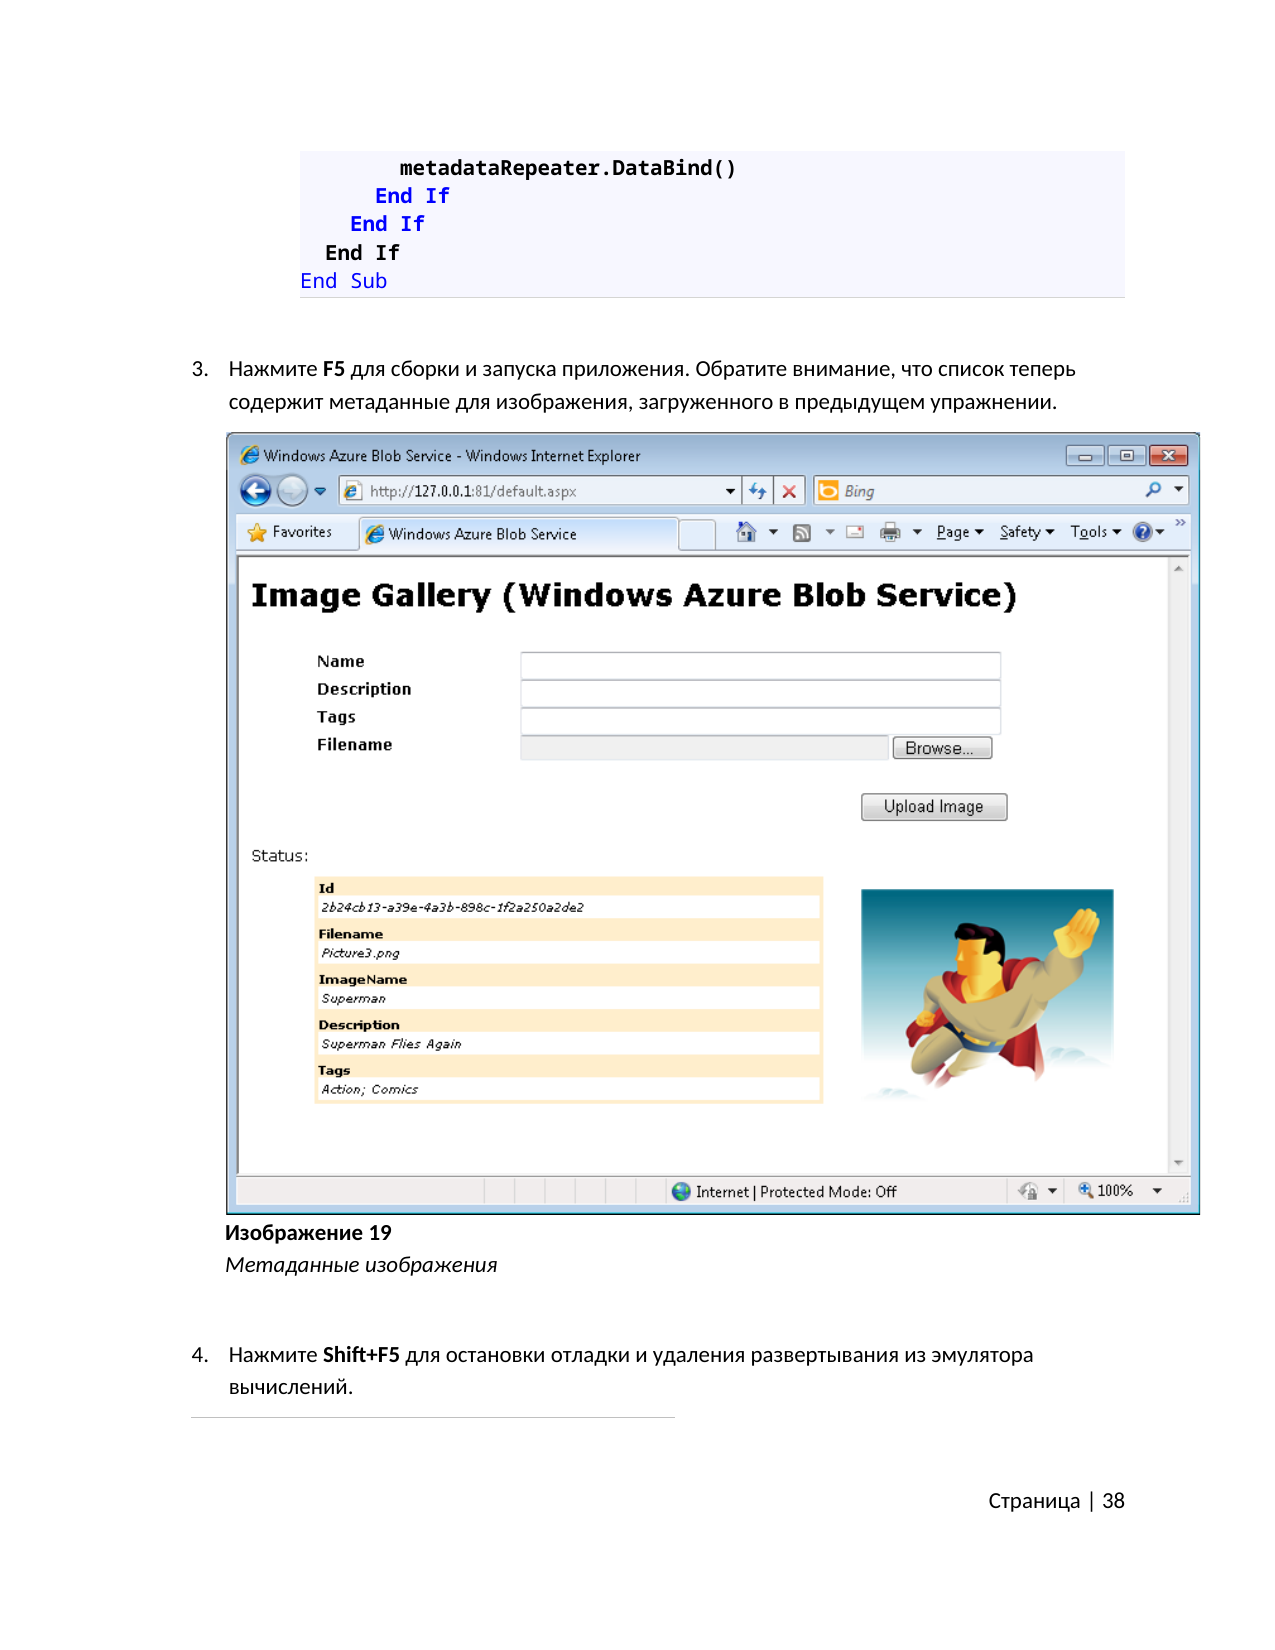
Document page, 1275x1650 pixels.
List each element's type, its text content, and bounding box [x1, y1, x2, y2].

text End If [300, 178, 1125, 207]
text metadataRepeater.DataBind() [300, 151, 1125, 178]
text End If [300, 235, 1125, 264]
list Нажмите Shift+F5 для остановки отладки и удаления развертывания из эмулятора вычислений. [191, 1340, 1125, 1400]
text End Sub [300, 264, 1125, 297]
picture [225, 431, 1200, 1215]
text End If [300, 207, 1125, 235]
text Метаданные изображения [225, 1251, 1125, 1279]
list Нажмите F5 для сборки и запуска приложения. Обратите внимание, что список теперь содержит метаданные для изображения, загруженного в предыдущем упражнении. [191, 354, 1125, 415]
